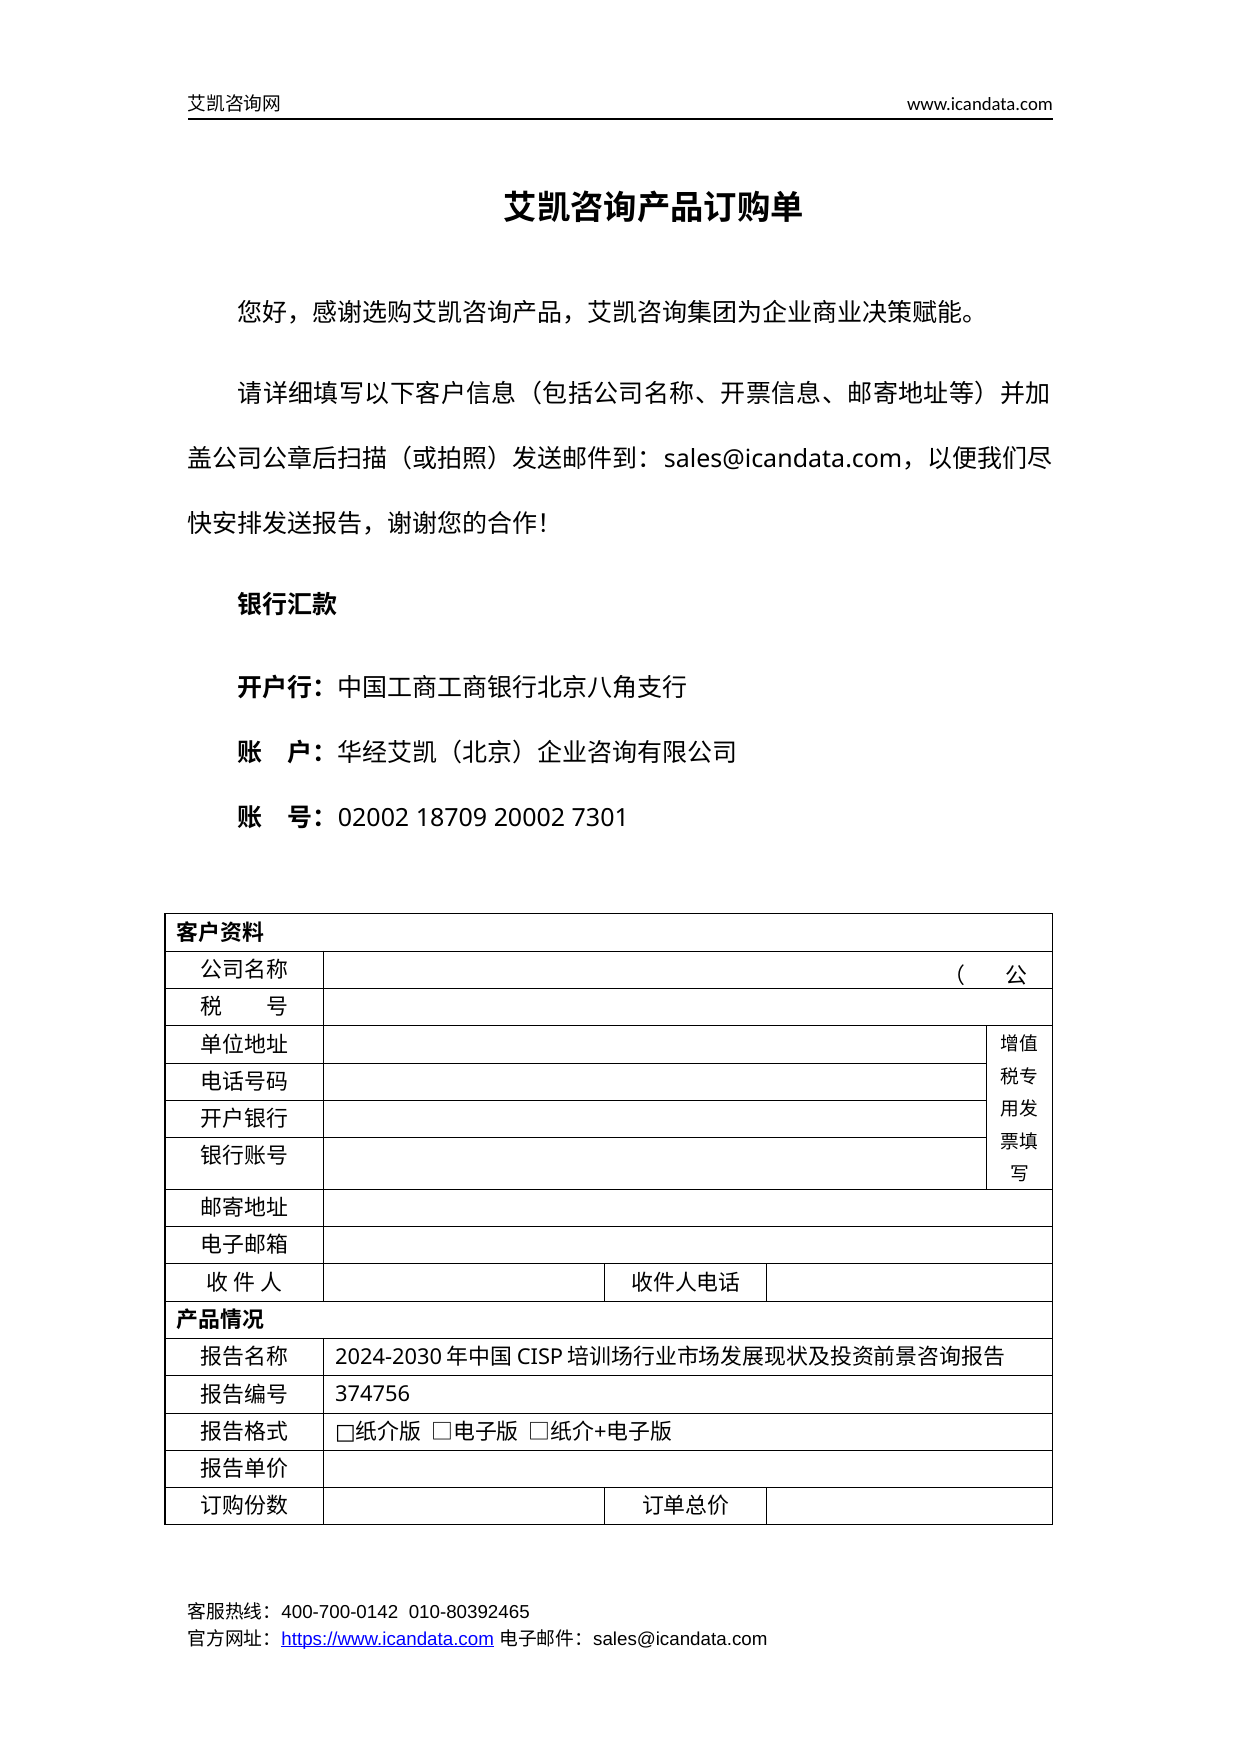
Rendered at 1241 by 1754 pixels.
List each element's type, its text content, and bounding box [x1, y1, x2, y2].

table_cell 报告名称 [166, 1339, 323, 1375]
text 艾凯咨询产品订购单 [187, 172, 1053, 237]
table_cell [324, 989, 1052, 1025]
table_cell [324, 952, 1052, 988]
table_cell 收件人电话 [605, 1264, 766, 1301]
table_cell 报告编号 [166, 1376, 323, 1412]
table_cell 订购份数 [166, 1488, 323, 1524]
table_cell [324, 1138, 986, 1189]
table_cell 银行账号 [166, 1138, 323, 1189]
text 银行汇款 [187, 570, 1053, 635]
table_cell 产品情况 [166, 1302, 1052, 1338]
table_cell 2024-2030年中国CISP培训场行业市场发展现状及投资前景咨询报告 [324, 1339, 1052, 1375]
table_cell [767, 1264, 1052, 1301]
text 账 户：华经艾凯（北京）企业咨询有限公司 [187, 718, 1053, 783]
table_cell 开户银行 [166, 1101, 323, 1137]
text 请详细填写以下客户信息（包括公司名称、开票信息、邮寄地址等）并加盖公司公章后扫描（或拍照）发送邮件到：sales@icandata.com，以便我们尽快安排发送报告，谢谢您的合作！ [187, 359, 1053, 554]
table_cell [324, 1064, 986, 1100]
table_cell 电子邮箱 [166, 1227, 323, 1263]
table_cell [324, 1488, 604, 1524]
table_cell 收 件 人 [166, 1264, 323, 1301]
table_cell [324, 1227, 1052, 1263]
table_cell 税 号 [166, 989, 323, 1025]
table_cell [324, 1451, 1052, 1487]
table_cell □纸介版 □电子版 □纸介+电子版 [324, 1414, 1052, 1450]
table_header 客户资料 [166, 914, 1052, 951]
table_cell 公司名称 [166, 952, 323, 988]
table_cell [324, 1264, 604, 1301]
text 您好，感谢选购艾凯咨询产品，艾凯咨询集团为企业商业决策赋能。 [187, 278, 1053, 343]
table_cell 374756 [324, 1376, 1052, 1412]
table_cell [767, 1488, 1052, 1524]
table_cell [324, 1026, 986, 1062]
table_cell 订单总价 [605, 1488, 766, 1524]
table_cell 报告单价 [166, 1451, 323, 1487]
table_cell 电话号码 [166, 1064, 323, 1100]
table_cell 单位地址 [166, 1026, 323, 1062]
table_cell 增值税专用发票填写 [987, 1026, 1052, 1189]
table_cell 报告格式 [166, 1414, 323, 1450]
table_cell [324, 1101, 986, 1137]
text 账 号：02002 18709 20002 7301 [187, 783, 1053, 848]
text 开户行：中国工商工商银行北京八角支行 [187, 653, 1053, 718]
table_cell 邮寄地址 [166, 1190, 323, 1226]
table_cell [324, 1190, 1052, 1226]
